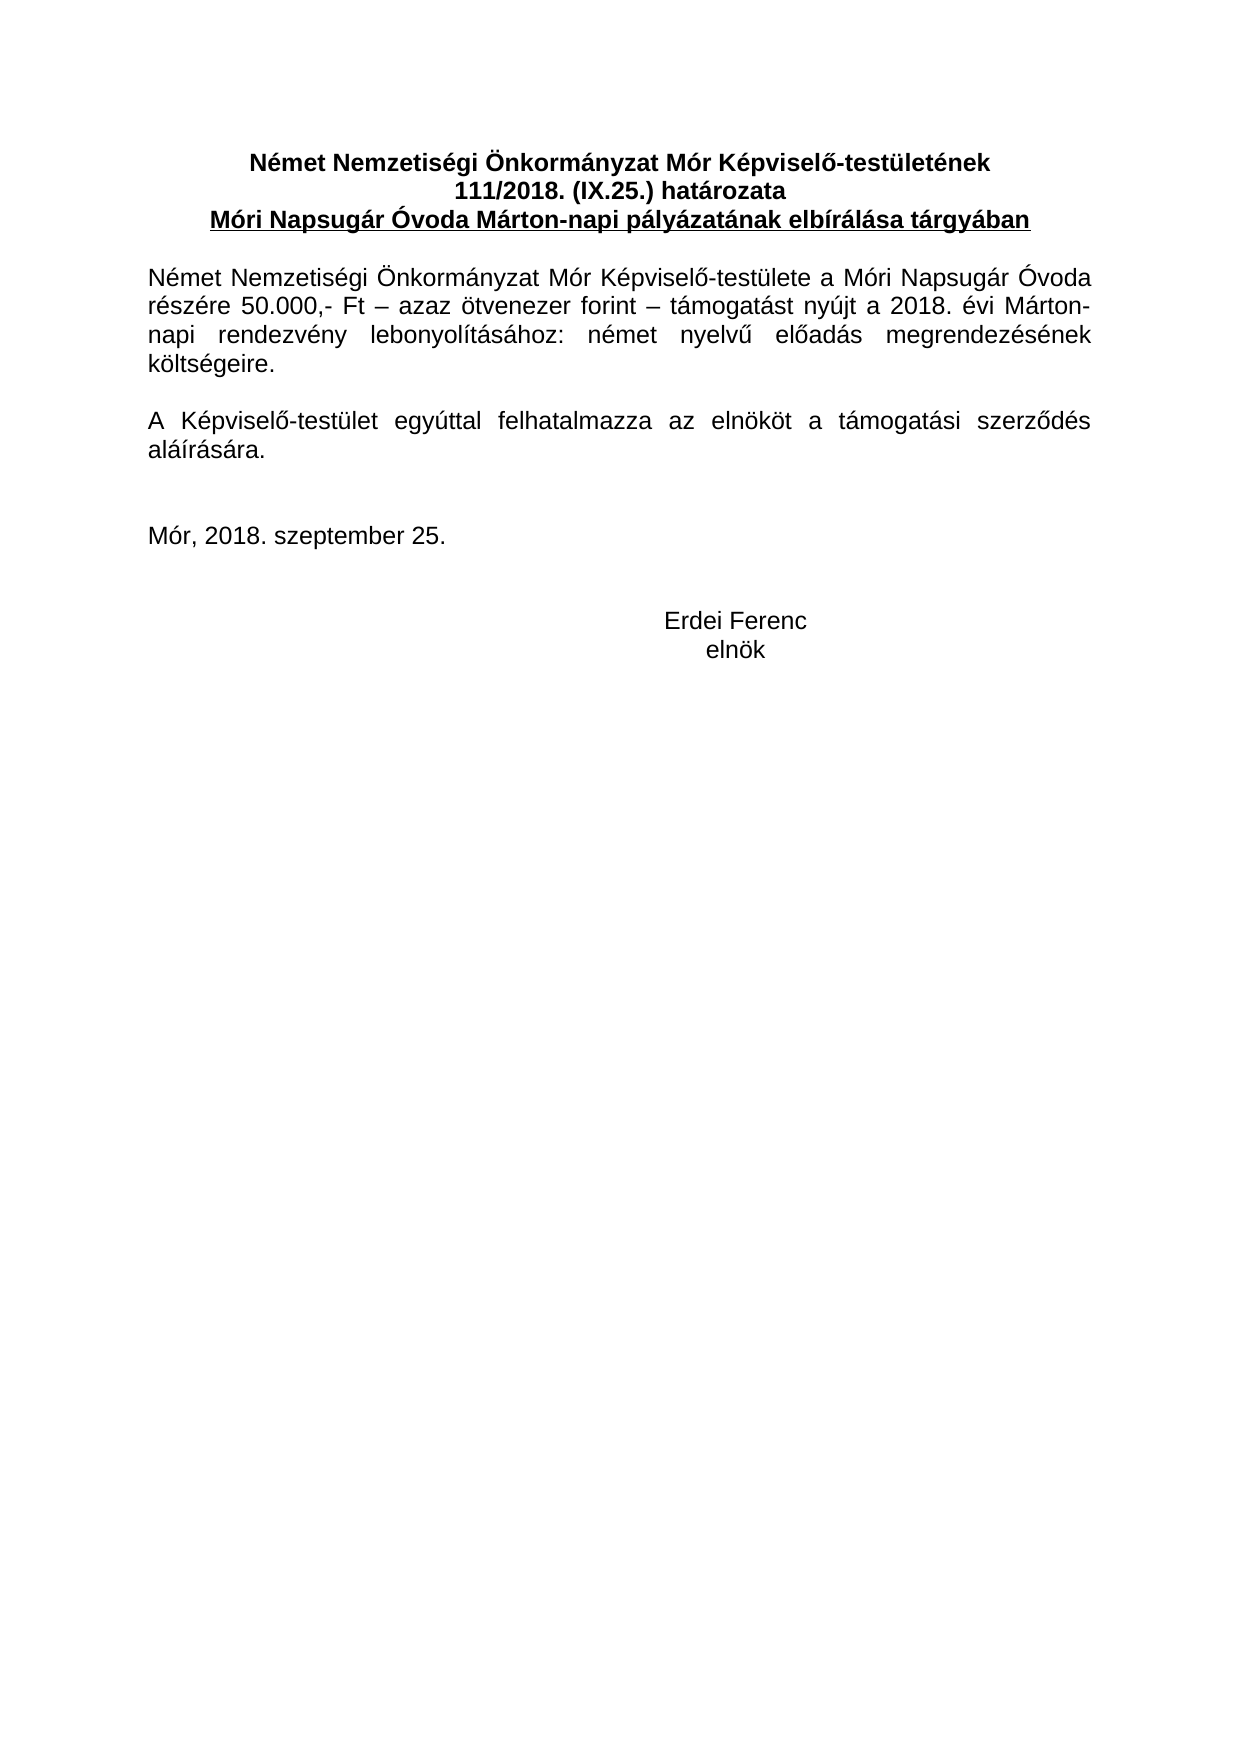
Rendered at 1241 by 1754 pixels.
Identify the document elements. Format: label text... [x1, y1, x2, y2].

text Móri Napsugár Óvoda Márton-napi pályázatának elbírálása tárgyában [148, 205, 1093, 234]
text Erdei Ferenc [148, 606, 1093, 635]
text Német Nemzetiségi Önkormányzat Mór Képviselő-testületének [148, 148, 1093, 176]
text Német Nemzetiségi Önkormányzat Mór Képviselő-testülete a Móri Napsugár Óvoda részére 50.000,- Ft – azaz ötvenezer forint – támogatást nyújt a 2018. évi Márton-napi rendezvény lebonyolításához: német nyelvű előadás megrendezésének költségeire. [148, 263, 1093, 378]
text Mór, 2018. szeptember 25. [148, 521, 1093, 550]
text A Képviselő-testület egyúttal felhatalmazza az elnököt a támogatási szerződés aláírására. [148, 406, 1093, 464]
text elnök [148, 635, 1093, 664]
text 111/2018. (IX.25.) határozata [148, 176, 1093, 205]
